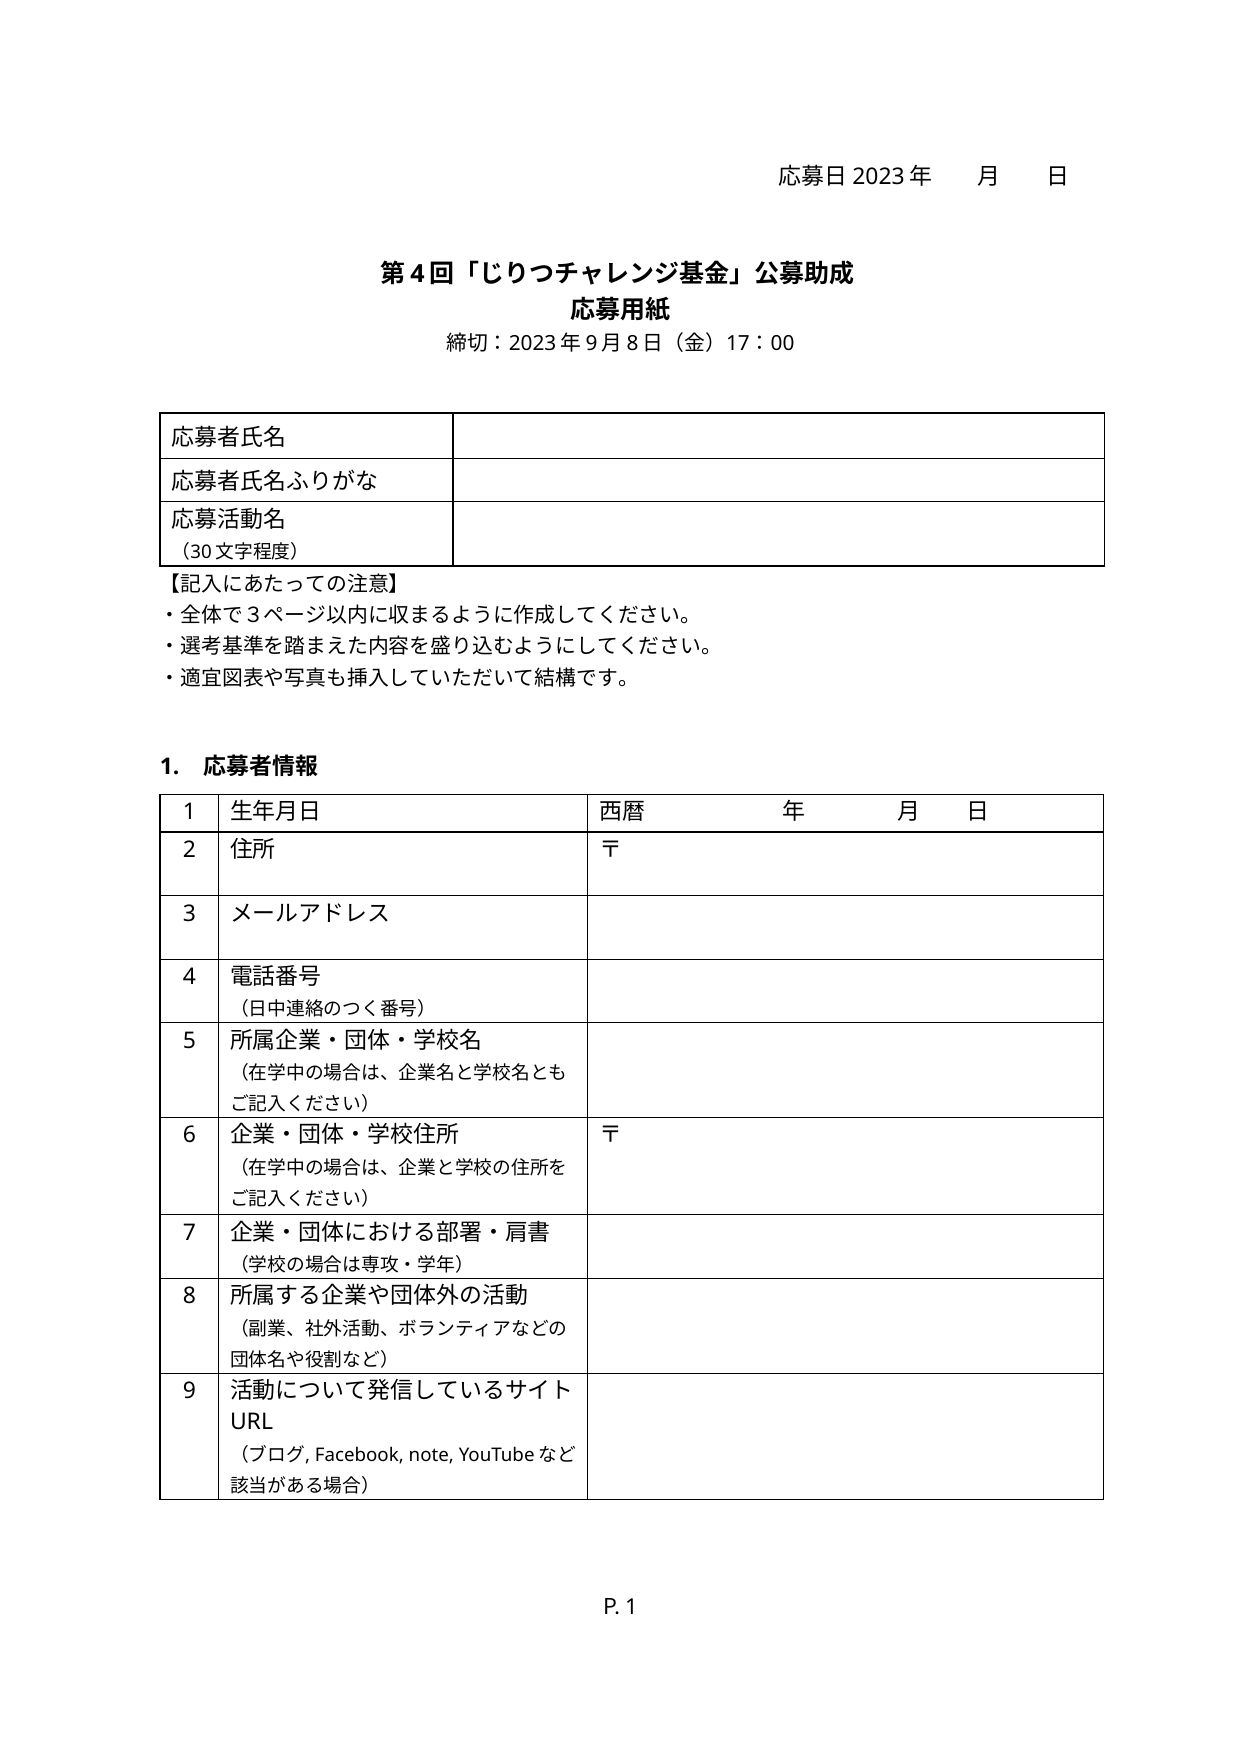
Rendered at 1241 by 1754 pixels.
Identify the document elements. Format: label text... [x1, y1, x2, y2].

table_cell 〒 [588, 833, 1103, 895]
text ・適宜図表や写真も挿入していただいて結構です。 [159, 660, 1081, 691]
table_cell 電話番号 （日中連絡のつく番号） [219, 960, 587, 1022]
table_cell [588, 1279, 1103, 1372]
table_header 生年月日 [219, 795, 587, 831]
text ・全体で３ページ以内に収まるように作成してください。 [159, 598, 1081, 629]
table_cell [588, 896, 1103, 958]
table_cell 4 [161, 960, 218, 1022]
table_cell [588, 1215, 1103, 1278]
text 応募日 2023年 月 日 [159, 159, 1069, 191]
table_cell 6 [161, 1118, 218, 1214]
table_cell [588, 960, 1103, 1022]
list 応募者情報 [159, 748, 1081, 781]
table_cell 企業・団体・学校住所 （在学中の場合は、企業と学校の住所をご記入ください） [219, 1118, 587, 1214]
table_cell 3 [161, 896, 218, 958]
table_header 西暦 年 月 日 [588, 795, 1103, 831]
table_cell 〒 [588, 1118, 1103, 1214]
table_cell 企業・団体における部署・肩書 （学校の場合は専攻・学年） [219, 1215, 587, 1278]
table_cell 7 [161, 1215, 218, 1278]
table_cell [588, 1374, 1103, 1498]
table_header 応募者氏名 [161, 414, 452, 458]
table_cell 2 [161, 833, 218, 895]
table_cell メールアドレス [219, 896, 587, 958]
table_cell 9 [161, 1374, 218, 1498]
table_cell [454, 459, 1104, 501]
table_cell 応募活動名 （30文字程度） [161, 502, 452, 565]
table_cell 所属企業・団体・学校名 （在学中の場合は、企業名と学校名ともご記入ください） [219, 1023, 587, 1117]
table_cell [454, 502, 1104, 565]
table_header 1 [161, 795, 218, 831]
text 応募用紙 [159, 289, 1081, 326]
text 第4回「じりつチャレンジ基金」公募助成 [159, 253, 1081, 289]
text 締切：2023年9月8日（金）17：00 [159, 326, 1081, 356]
table_cell 応募者氏名ふりがな [161, 459, 452, 501]
table_cell 所属する企業や団体外の活動 （副業、社外活動、ボランティアなどの団体名や役割など） [219, 1279, 587, 1372]
table_cell 5 [161, 1023, 218, 1117]
text ・選考基準を踏まえた内容を盛り込むようにしてください。 [159, 629, 1081, 660]
table_cell 8 [161, 1279, 218, 1372]
text 【記入にあたっての注意】 [159, 567, 1081, 598]
table_cell 住所 [219, 833, 587, 895]
table_cell 活動について発信しているサイトURL （ブログ, Facebook, note, YouTubeなど該当がある場合） [219, 1374, 587, 1498]
table_header [454, 414, 1104, 458]
table_cell [588, 1023, 1103, 1117]
